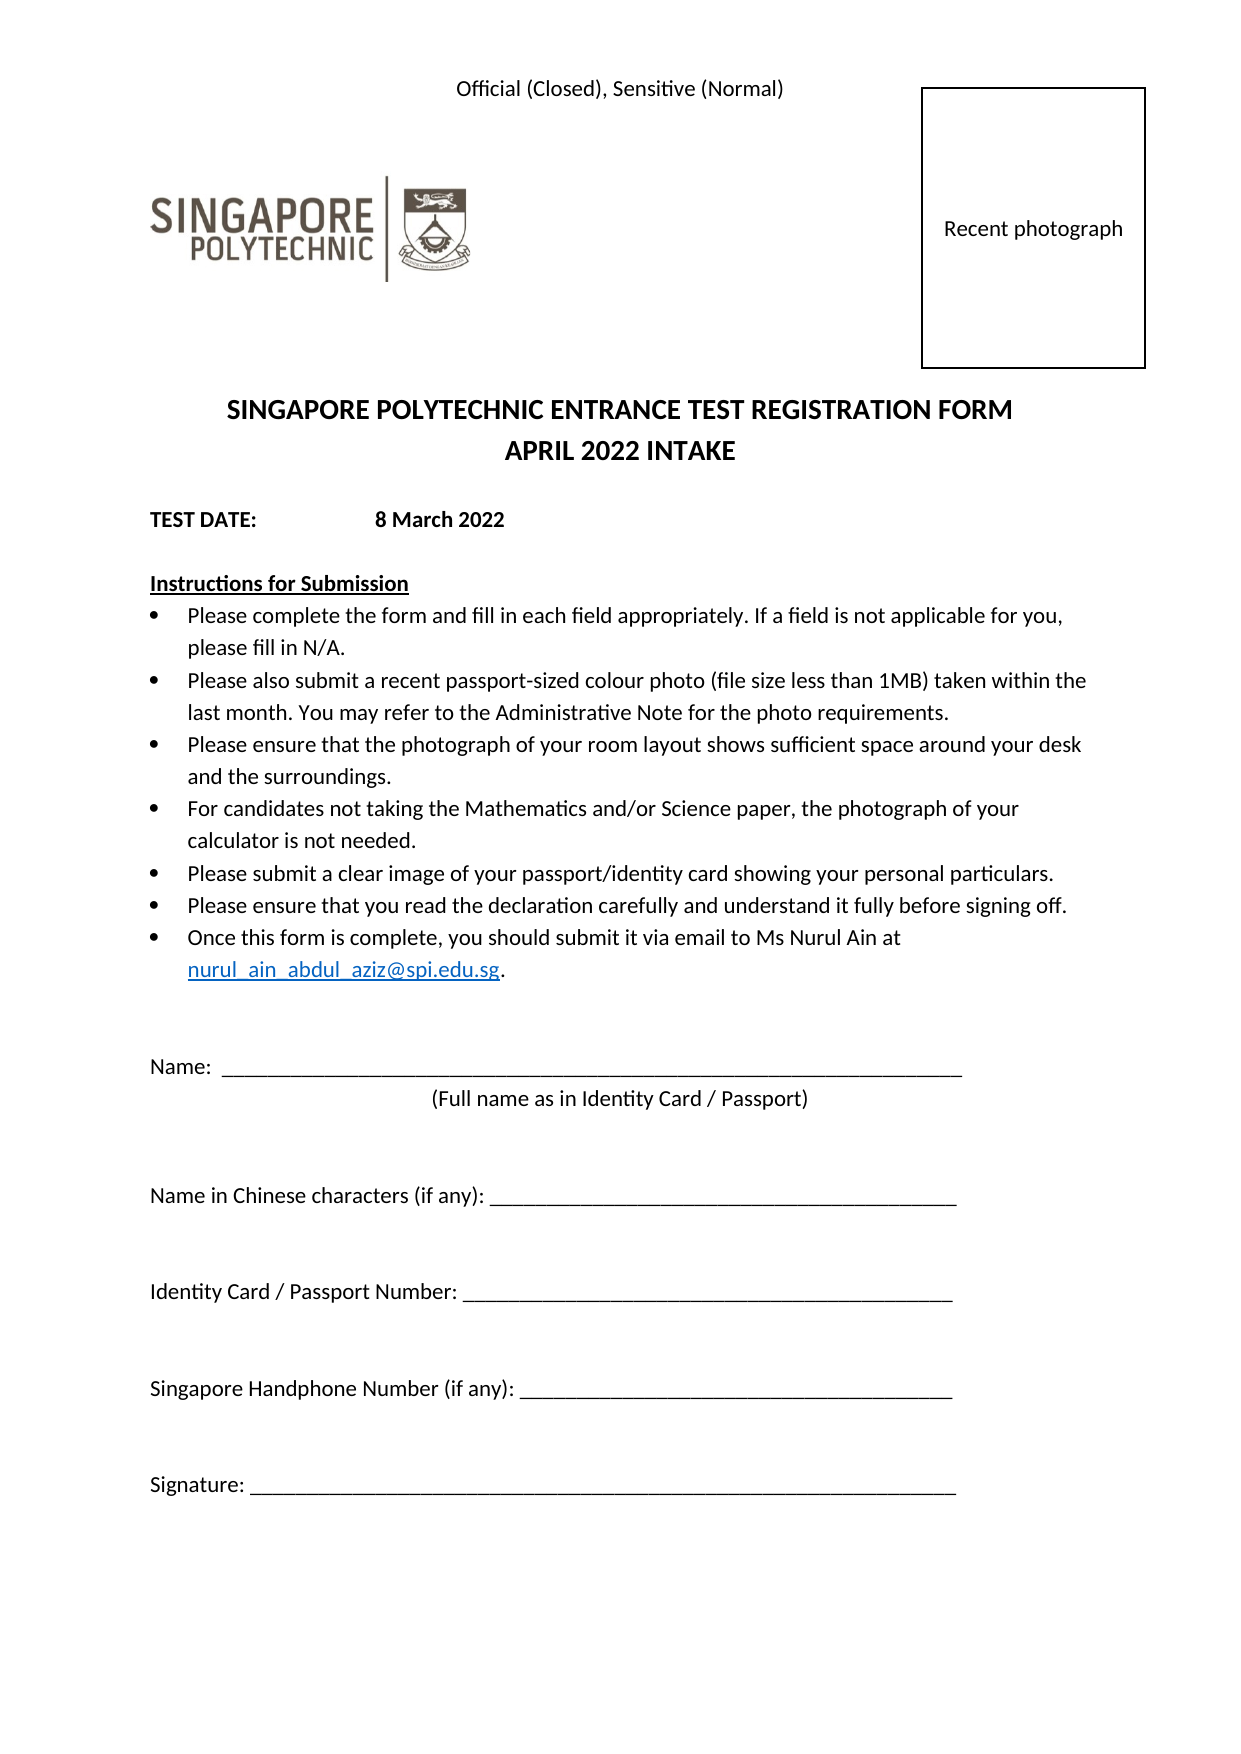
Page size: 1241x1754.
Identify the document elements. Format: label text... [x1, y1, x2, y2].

text (Full name as in Identity Card / Passport) [150, 1084, 1090, 1112]
list Please ensure that you read the declaration carefully and understand it fully before signing off. [150, 891, 1090, 919]
list Once this form is complete, you should submit it via email to Ms Nurul Ain at nurul_ain_abdul_aziz@spi.edu.sg. [150, 923, 1090, 983]
text SINGAPORE POLYTECHNIC ENTRANCE TEST REGISTRATION FORM [150, 391, 1090, 426]
text TEST DATE: 8 March 2022 [150, 505, 1090, 533]
list Please submit a clear image of your passport/identity card showing your personal particulars. [150, 859, 1090, 887]
list Please complete the form and fill in each field appropriately. If a field is not applicable for you, please fill in N/A. [150, 601, 1090, 662]
text APRIL 2022 INTAKE [150, 432, 1090, 467]
picture [150, 150, 471, 282]
text Instructions for Submission [150, 569, 1090, 597]
list For candidates not taking the Mathematics and/or Science paper, the photograph of your calculator is not needed. [150, 794, 1090, 855]
text Name in Chinese characters (if any): _________________________________________ [150, 1181, 1090, 1209]
list Please also submit a recent passport-sized colour photo (file size less than 1MB) taken within the last month. You may refer to the Administrative Note for the photo requirements. [150, 666, 1090, 726]
text Singapore Handphone Number (if any): ______________________________________ [150, 1374, 1090, 1402]
text Signature: ______________________________________________________________ [150, 1470, 1090, 1498]
text Name: _________________________________________________________________ [150, 1052, 1090, 1080]
list Please ensure that the photograph of your room layout shows sufficient space around your desk and the surroundings. [150, 730, 1090, 790]
text Identity Card / Passport Number: ___________________________________________ [150, 1277, 1090, 1305]
